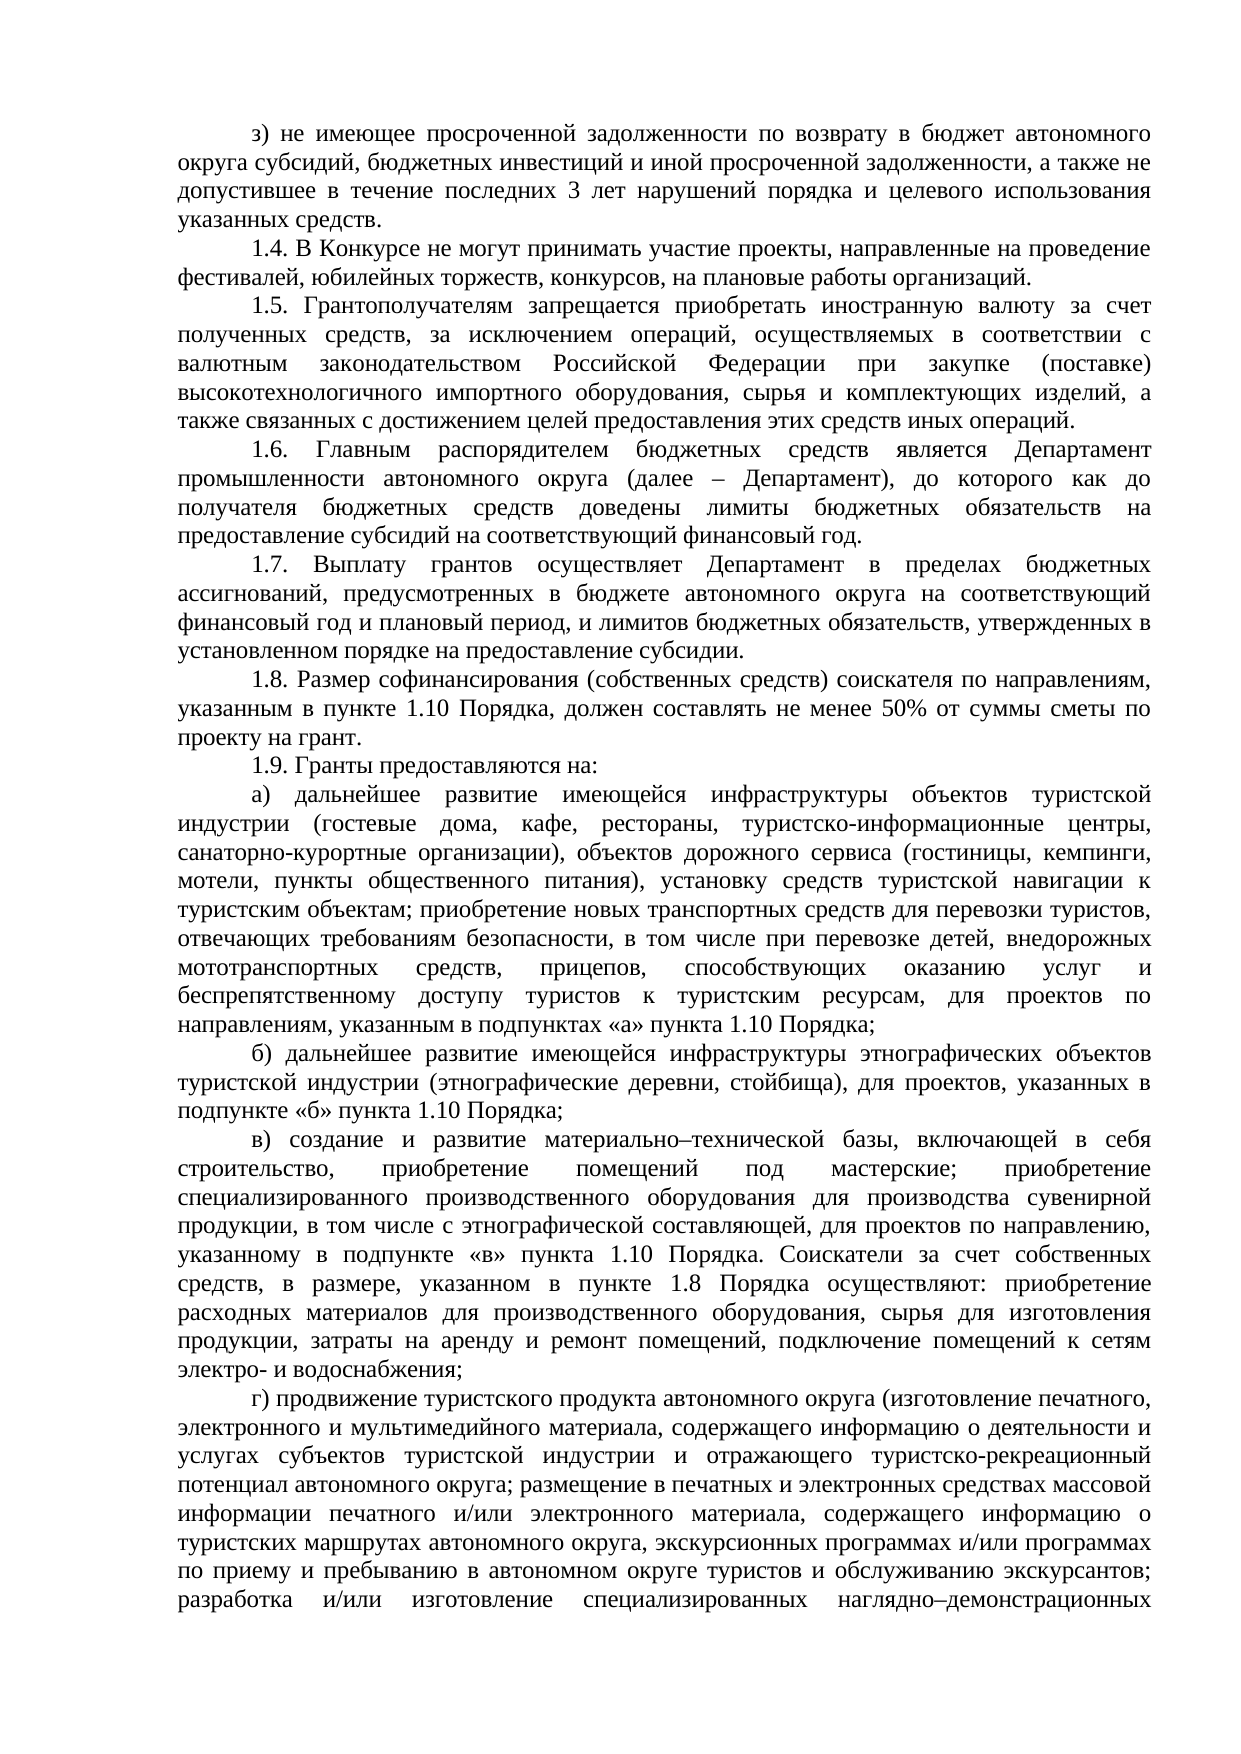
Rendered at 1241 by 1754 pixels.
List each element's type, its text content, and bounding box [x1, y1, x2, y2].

text в) создание и развитие материально–технической базы, включающей в себя строительство, приобретение помещений под мастерские; приобретение специализированного производственного оборудования для производства сувенирной продукции, в том числе с этнографической составляющей, для проектов по направлению, указанному в подпункте «в» пункта 1.10 Порядка. Соискатели за счет собственных средств, в размере, указанном в пункте 1.8 Порядка осуществляют: приобретение расходных материалов для производственного оборудования, сырья для изготовления продукции, затраты на аренду и ремонт помещений, подключение помещений к сетям электро- и водоснабжения; [177, 1124, 1152, 1383]
text 1.9. Гранты предоставляются на: [177, 751, 1152, 779]
text 1.5. Грантополучателям запрещается приобретать иностранную валюту за счет полученных средств, за исключением операций, осуществляемых в соответствии с валютным законодательством Российской Федерации при закупке (поставке) высокотехнологичного импортного оборудования, сырья и комплектующих изделий, а также связанных с достижением целей предоставления этих средств иных операций. [177, 291, 1152, 434]
text 1.4. В Конкурсе не могут принимать участие проекты, направленные на проведение фестивалей, юбилейных торжеств, конкурсов, на плановые работы организаций. [177, 233, 1152, 291]
text б) дальнейшее развитие имеющейся инфраструктуры этнографических объектов туристской индустрии (этнографические деревни, стойбища), для проектов, указанных в подпункте «б» пункта 1.10 Порядка; [177, 1038, 1152, 1124]
text а) дальнейшее развитие имеющейся инфраструктуры объектов туристской индустрии (гостевые дома, кафе, рестораны, туристско-информационные центры, санаторно-курортные организации), объектов дорожного сервиса (гостиницы, кемпинги, мотели, пункты общественного питания), установку средств туристской навигации к туристским объектам; приобретение новых транспортных средств для перевозки туристов, отвечающих требованиям безопасности, в том числе при перевозке детей, внедорожных мототранспортных средств, прицепов, способствующих оказанию услуг и беспрепятственному доступу туристов к туристским ресурсам, для проектов по направлениям, указанным в подпунктах «а» пункта 1.10 Порядка; [177, 779, 1152, 1038]
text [177, 1383, 1152, 1613]
text 1.6. Главным распорядителем бюджетных средств является Департамент промышленности автономного округа (далее – Департамент), до которого как до получателя бюджетных средств доведены лимиты бюджетных обязательств на предоставление субсидий на соответствующий финансовый год. [177, 434, 1152, 549]
text 1.8. Размер софинансирования (собственных средств) соискателя по направлениям, указанным в пункте 1.10 Порядка, должен составлять не менее 50% от суммы сметы по проекту на грант. [177, 664, 1152, 751]
text з) не имеющее просроченной задолженности по возврату в бюджет автономного округа субсидий, бюджетных инвестиций и иной просроченной задолженности, а также не допустившее в течение последних 3 лет нарушений порядка и целевого использования указанных средств. [177, 118, 1152, 233]
text 1.7. Выплату грантов осуществляет Департамент в пределах бюджетных ассигнований, предусмотренных в бюджете автономного округа на соответствующий финансовый год и плановый период, и лимитов бюджетных обязательств, утвержденных в установленном порядке на предоставление субсидии. [177, 549, 1152, 664]
